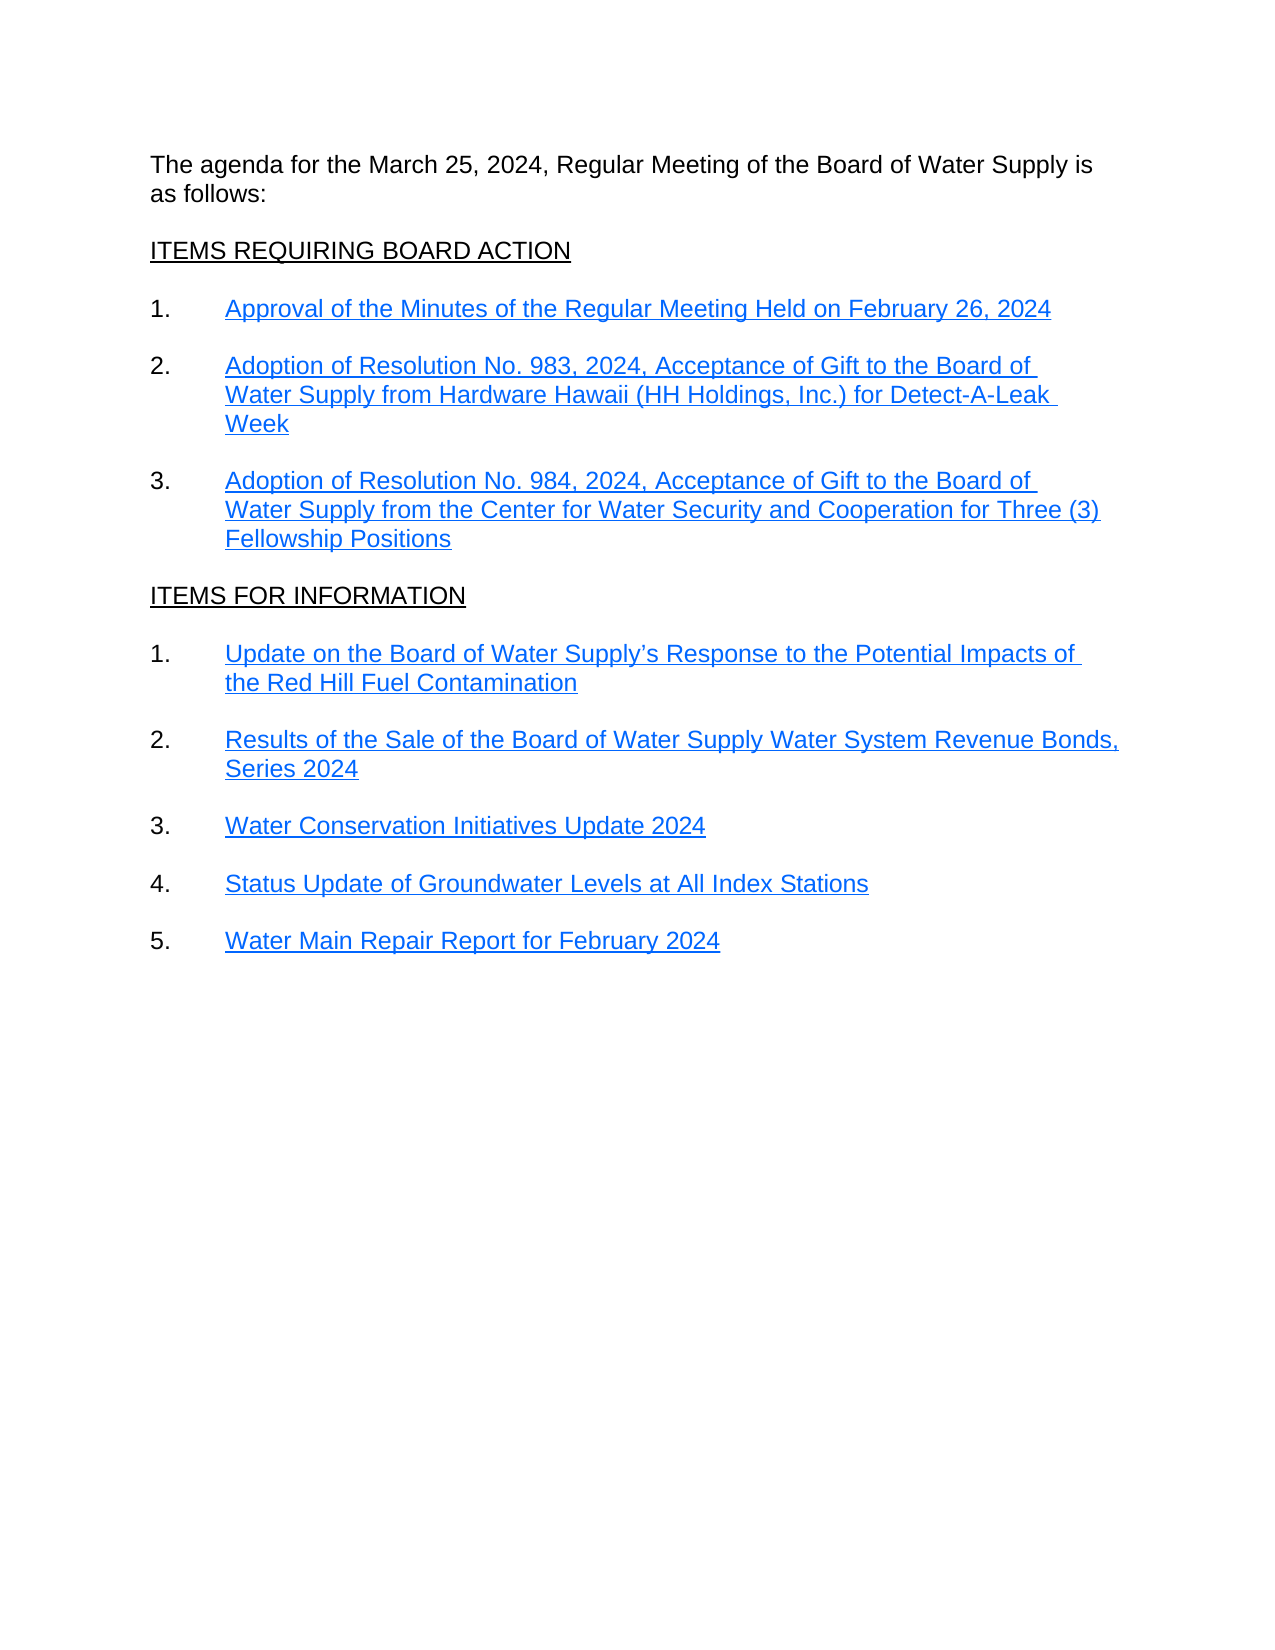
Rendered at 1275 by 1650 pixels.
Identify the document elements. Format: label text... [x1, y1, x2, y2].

list Adoption of Resolution No. 983, 2024, Acceptance of Gift to the Board of Water Supply from Hardware Hawaii (HH Holdings, Inc.) for Detect-A-Leak Week [150, 351, 1104, 437]
list Status Update of Groundwater Levels at All Index Stations [150, 869, 1171, 898]
text The agenda for the March 25, 2024, Regular Meeting of the Board of Water Supply is as follows: [150, 150, 1112, 207]
list Update on the Board of Water Supply’s Response to the Potential Impacts of the Red Hill Fuel Contamination [150, 639, 1116, 696]
text ITEMS REQUIRING BOARD ACTION [150, 236, 1171, 265]
list Water Conservation Initiatives Update 2024 [150, 811, 1171, 840]
list Results of the Sale of the Board of Water Supply Water System Revenue Bonds, Series 2024 [150, 725, 1119, 783]
list Water Main Repair Report for February 2024 [150, 926, 1171, 955]
list Adoption of Resolution No. 984, 2024, Acceptance of Gift to the Board of Water Supply from the Center for Water Security and Cooperation for Three (3) Fellowship Positions [150, 466, 1104, 552]
list Approval of the Minutes of the Regular Meeting Held on February 26, 2024 [150, 294, 1171, 322]
text ITEMS FOR INFORMATION [150, 581, 1171, 610]
